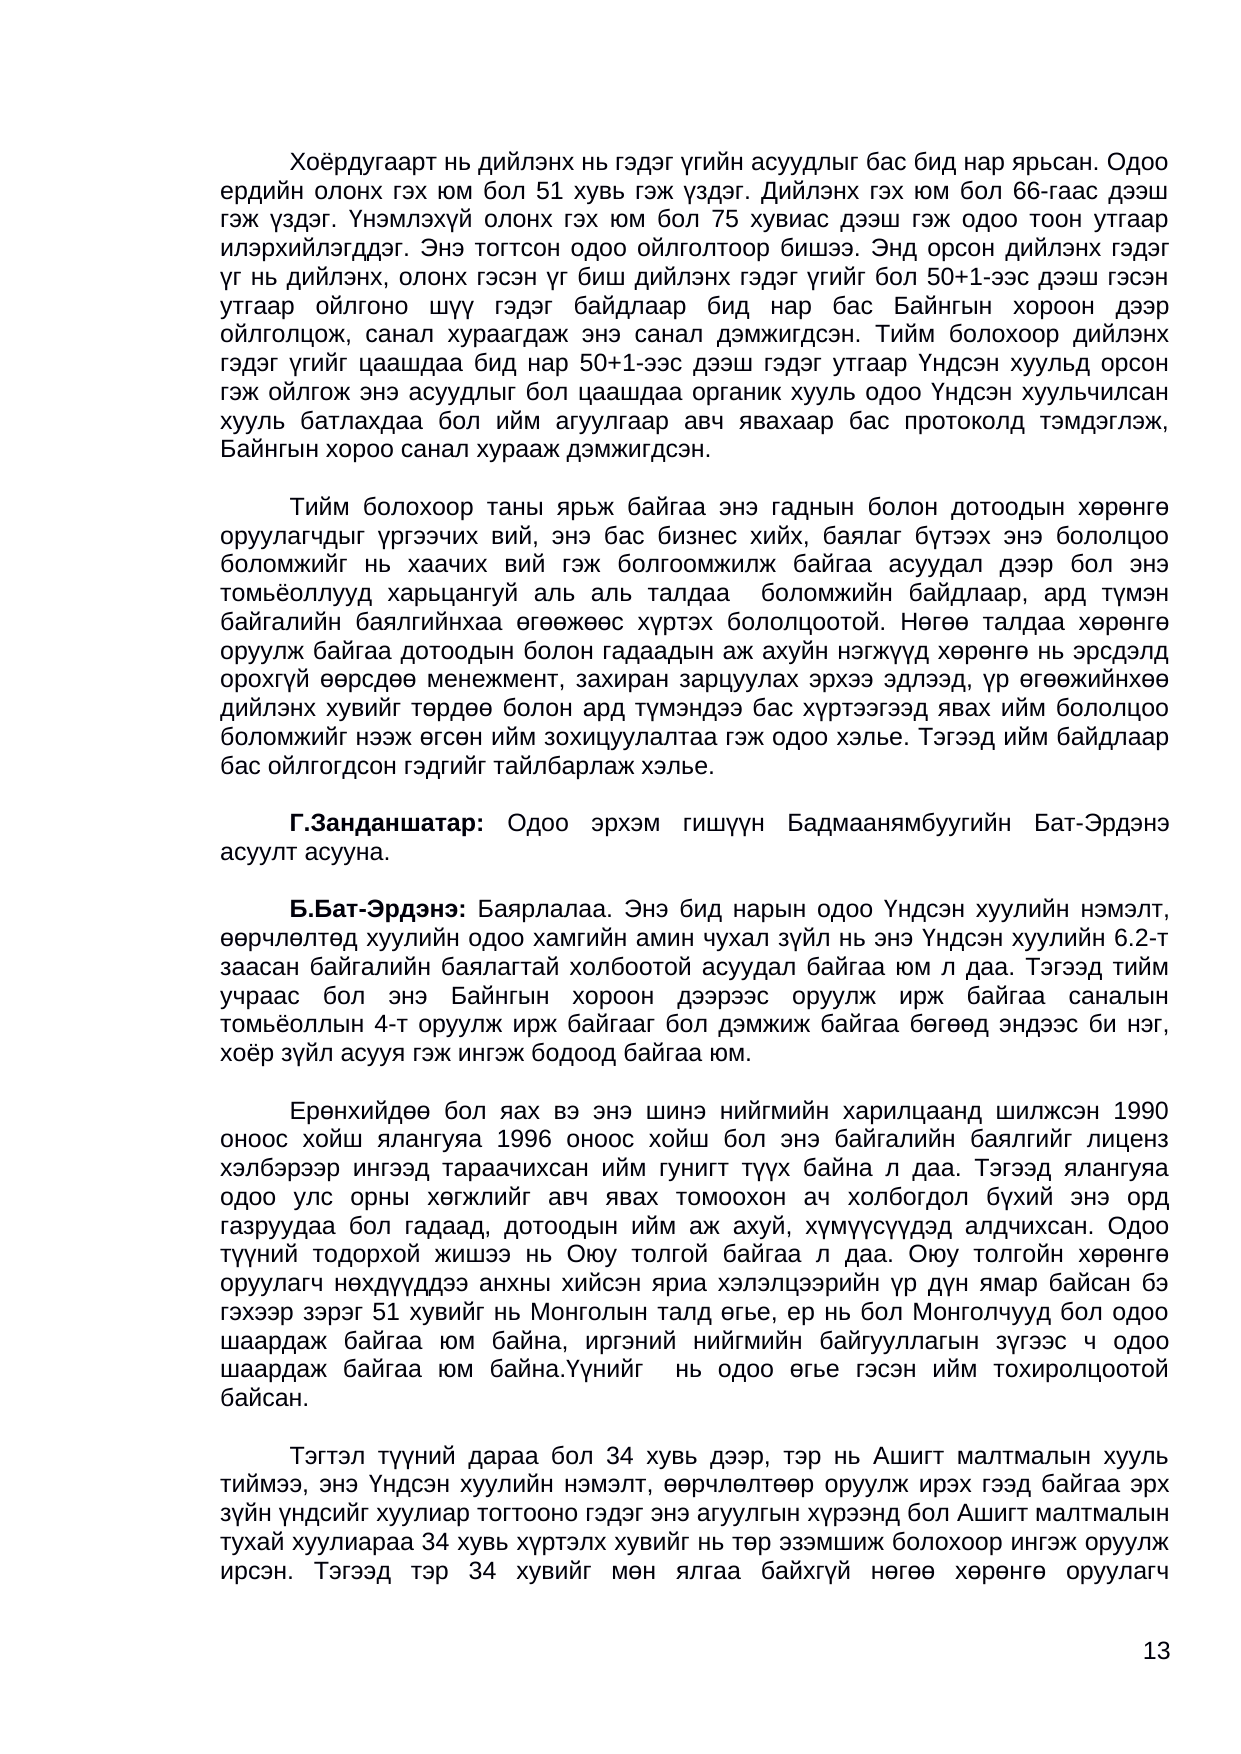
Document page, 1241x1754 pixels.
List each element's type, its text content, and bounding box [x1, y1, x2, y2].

text Хоёрдугаарт нь дийлэнх нь гэдэг үгийн асуудлыг бас бид нар ярьсан. Одоо ердийн олонх гэх юм бол 51 хувь гэж үздэг. Дийлэнх гэх юм бол 66-гаас дээш гэж үздэг. Үнэмлэхүй олонх гэх юм бол 75 хувиас дээш гэж одоо тоон утгаар илэрхийлэгддэг. Энэ тогтсон одоо ойлголтоор бишээ. Энд орсон дийлэнх гэдэг үг нь дийлэнх, олонх гэсэн үг биш дийлэнх гэдэг үгийг бол 50+1-ээс дээш гэсэн утгаар ойлгоно шүү гэдэг байдлаар бид нар бас Байнгын хороон дээр ойлголцож, санал хураагдаж энэ санал дэмжигдсэн. Тийм болохоор дийлэнх гэдэг үгийг цаашдаа бид нар 50+1-ээс дээш гэдэг утгаар Үндсэн хуульд орсон гэж ойлгож энэ асуудлыг бол цаашдаа органик хууль одоо Үндсэн хуульчилсан хууль батлахдаа бол ийм агуулгаар авч явахаар бас протоколд тэмдэглэж, Байнгын хороо санал хурааж дэмжигдсэн. [220, 147, 1170, 463]
text Г.Занданшатар: Одоо эрхэм гишүүн Бадмаанямбуугийн Бат-Эрдэнэ асуулт асууна. [220, 808, 1170, 866]
text Ерөнхийдөө бол яах вэ энэ шинэ нийгмийн харилцаанд шилжсэн 1990 оноос хойш ялангуяа 1996 оноос хойш бол энэ байгалийн баялгийг лиценз хэлбэрээр ингээд тараачихсан ийм гунигт түүх байна л даа. Тэгээд ялангуяа одоо улс орны хөгжлийг авч явах томоохон ач холбогдол бүхий энэ орд газруудаа бол гадаад, дотоодын ийм аж ахуй, хүмүүсүүдэд алдчихсан. Одоо түүний тодорхой жишээ нь Оюу толгой байгаа л даа. Оюу толгойн хөрөнгө оруулагч нөхдүүддээ анхны хийсэн яриа хэлэлцээрийн үр дүн ямар байсан бэ гэхээр зэрэг 51 хувийг нь Монголын талд өгье, ер нь бол Монголчууд бол одоо шаардаж байгаа юм байна, иргэний нийгмийн байгууллагын зүгээс ч одоо шаардаж байгаа юм байна.Үүнийг нь одоо өгье гэсэн ийм тохиролцоотой байсан. [220, 1096, 1170, 1412]
text Тийм болохоор таны ярьж байгаа энэ гаднын болон дотоодын хөрөнгө оруулагчдыг үргээчих вий, энэ бас бизнес хийх, баялаг бүтээх энэ бололцоо боломжийг нь хаачих вий гэж болгоомжилж байгаа асуудал дээр бол энэ томьёоллууд харьцангуй аль аль талдаа боломжийн байдлаар, ард түмэн байгалийн баялгийнхаа өгөөжөөс хүртэх бололцоотой. Нөгөө талдаа хөрөнгө оруулж байгаа дотоодын болон гадаадын аж ахуйн нэгжүүд хөрөнгө нь эрсдэлд орохгүй өөрсдөө менежмент, захиран зарцуулах эрхээ эдлээд, үр өгөөжийнхөө дийлэнх хувийг төрдөө болон ард түмэндээ бас хүртээгээд явах ийм бололцоо боломжийг нээж өгсөн ийм зохицуулалтаа гэж одоо хэлье. Тэгээд ийм байдлаар бас ойлгогдсон гэдгийг тайлбарлаж хэлье. [220, 492, 1170, 779]
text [220, 1441, 1170, 1584]
text Б.Бат-Эрдэнэ: Баярлалаа. Энэ бид нарын одоо Үндсэн хуулийн нэмэлт, өөрчлөлтөд хуулийн одоо хамгийн амин чухал зүйл нь энэ Үндсэн хуулийн 6.2-т заасан байгалийн баялагтай холбоотой асуудал байгаа юм л даа. Тэгээд тийм учраас бол энэ Байнгын хороон дээрээс оруулж ирж байгаа саналын томьёоллын 4-т оруулж ирж байгааг бол дэмжиж байгаа бөгөөд эндээс би нэг, хоёр зүйл асууя гэж ингэж бодоод байгаа юм. [220, 894, 1170, 1067]
